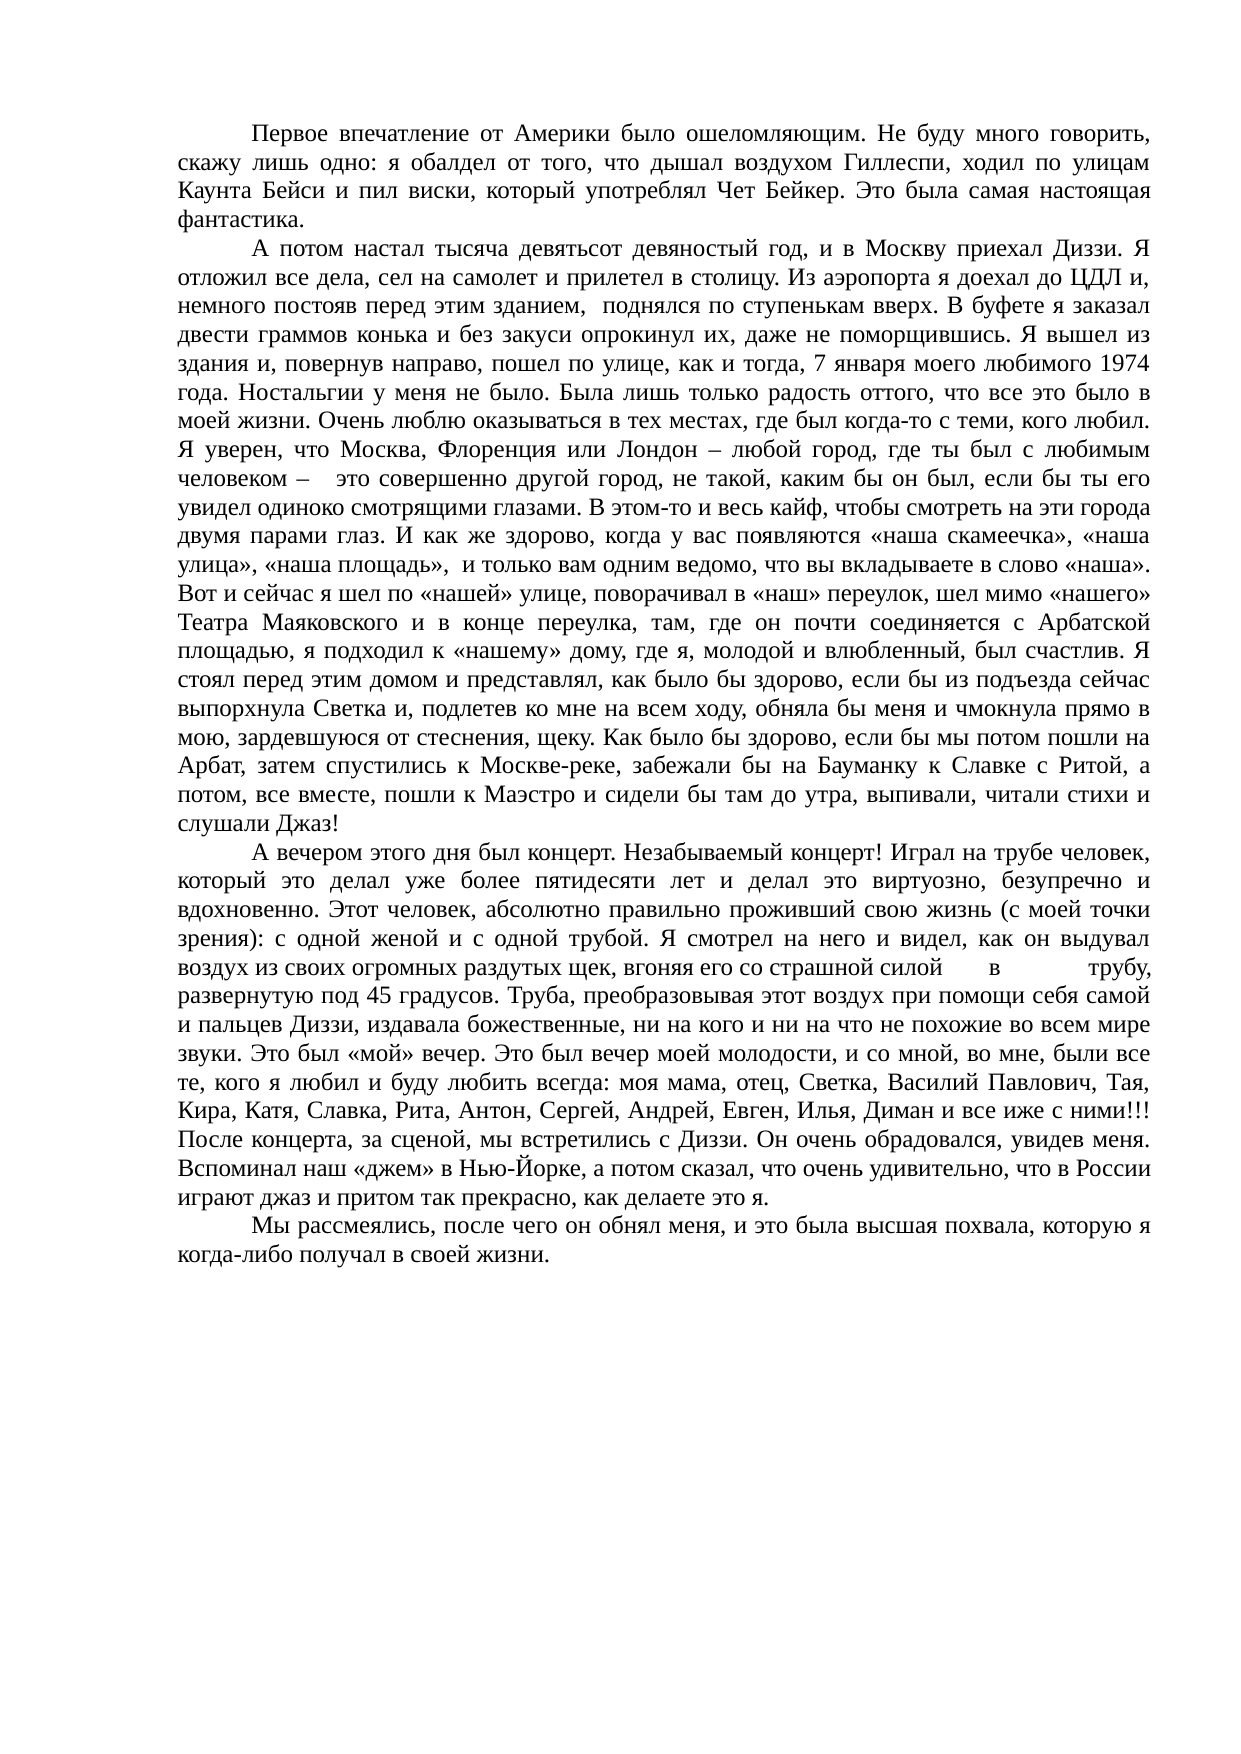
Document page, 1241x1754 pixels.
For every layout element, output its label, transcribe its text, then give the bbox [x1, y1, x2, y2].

text А потом настал тысяча девятьсот девяностый год, и в Москву приехал Диззи. Я отложил все дела, сел на самолет и прилетел в столицу. Из аэропорта я доехал до ЦДЛ и, немного постояв перед этим зданием, поднялся по ступенькам вверх. В буфете я заказал двести граммов конька и без закуси опрокинул их, даже не поморщившись. Я вышел из здания и, повернув направо, пошел по улице, как и тогда, 7 января моего любимого 1974 года. Ностальгии у меня не было. Была лишь только радость оттого, что все это было в моей жизни. Очень люблю оказываться в тех местах, где был когда-то с теми, кого любил. Я уверен, что Москва, Флоренция или Лондон – любой город, где ты был с любимым человеком – это совершенно другой город, не такой, каким бы он был, если бы ты его увидел одиноко смотрящими глазами. В этом-то и весь кайф, чтобы смотреть на эти города двумя парами глаз. И как же здорово, когда у вас появляются «наша скамеечка», «наша улица», «наша площадь», и только вам одним ведомо, что вы вкладываете в слово «наша». Вот и сейчас я шел по «нашей» улице, поворачивал в «наш» переулок, шел мимо «нашего» Театра Маяковского и в конце переулка, там, где он почти соединяется с Арбатской площадью, я подходил к «нашему» дому, где я, молодой и влюбленный, был счастлив. Я стоял перед этим домом и представлял, как было бы здорово, если бы из подъезда сейчас выпорхнула Светка и, подлетев ко мне на всем ходу, обняла бы меня и чмокнула прямо в мою, зардевшуюся от стеснения, щеку. Как было бы здорово, если бы мы потом пошли на Арбат, затем спустились к Москве-реке, забежали бы на Бауманку к Славке с Ритой, а потом, все вместе, пошли к Маэстро и сидели бы там до утра, выпивали, читали стихи и слушали Джаз! [177, 233, 1152, 837]
text Мы рассмеялись, после чего он обнял меня, и это была высшая похвала, которую я когда-либо получал в своей жизни. [177, 1211, 1152, 1268]
text А вечером этого дня был концерт. Незабываемый концерт! Играл на трубе человек, который это делал уже более пятидесяти лет и делал это виртуозно, безупречно и вдохновенно. Этот человек, абсолютно правильно проживший свою жизнь (с моей точки зрения): с одной женой и с одной трубой. Я смотрел на него и видел, как он выдувал воздух из своих огромных раздутых щек, вгоняя его со страшной силой в трубу, развернутую под 45 градусов. Труба, преобразовывая этот воздух при помощи себя самой и пальцев Диззи, издавала божественные, ни на кого и ни на что не похожие во всем мире звуки. Это был «мой» вечер. Это был вечер моей молодости, и со мной, во мне, были все те, кого я любил и буду любить всегда: моя мама, отец, Светка, Василий Павлович, Тая, Кира, Катя, Славка, Рита, Антон, Сергей, Андрей, Евген, Илья, Диман и все иже с ними!!! После концерта, за сценой, мы встретились с Диззи. Он очень обрадовался, увидев меня. Вспоминал наш «джем» в Нью-Йорке, а потом сказал, что очень удивительно, что в России играют джаз и притом так прекрасно, как делаете это я. [177, 837, 1152, 1211]
text Первое впечатление от Америки было ошеломляющим. Не буду много говорить, скажу лишь одно: я обалдел от того, что дышал воздухом Гиллеспи, ходил по улицам Каунта Бейси и пил виски, который употреблял Чет Бейкер. Это была самая настоящая фантастика. [177, 118, 1152, 233]
